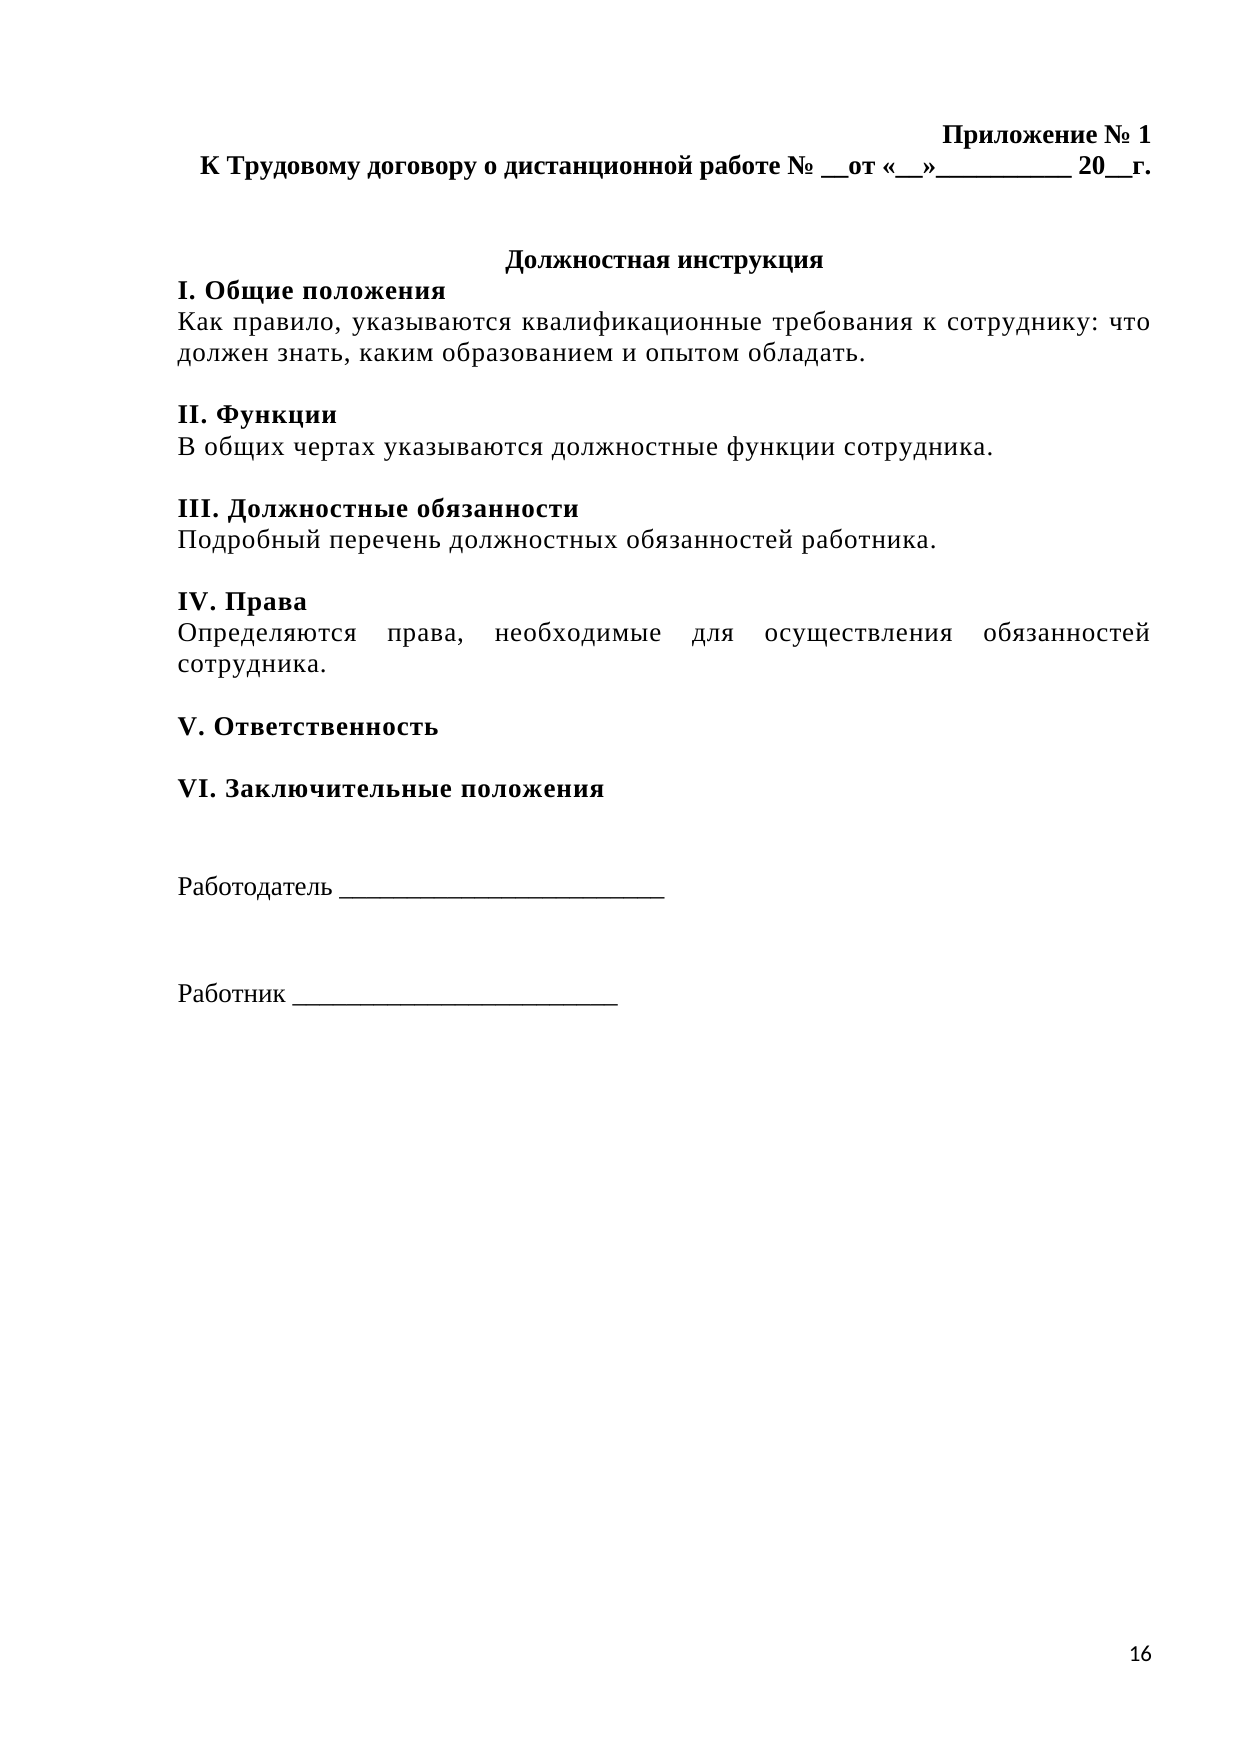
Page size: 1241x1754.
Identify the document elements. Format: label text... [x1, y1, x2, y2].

text Работодатель ________________________ [177, 870, 1152, 901]
text В общих чертах указываются должностные функции сотрудника. [177, 429, 1152, 461]
text III. Должностные обязанности [177, 492, 1152, 523]
text К Трудовому договору о дистанционной работе № __от «__»__________ 20__г. [166, 149, 1152, 180]
text Определяются права, необходимые для осуществления обязанностей сотрудника. [177, 616, 1152, 679]
text IV. Права [177, 585, 1152, 616]
text II. Функции [177, 398, 1152, 429]
text Приложение № 1 [166, 118, 1152, 149]
text Подробный перечень должностных обязанностей работника. [177, 523, 1152, 554]
text I. Общие положения [177, 274, 1152, 305]
text Как правило, указываются квалификационные требования к сотруднику: что должен знать, каким образованием и опытом обладать. [177, 305, 1152, 367]
text Должностная инструкция [177, 243, 1152, 274]
text VI. Заключительные положения [177, 772, 1152, 803]
text V. Ответственность [177, 710, 1152, 741]
text Работник ________________________ [177, 977, 1152, 1008]
